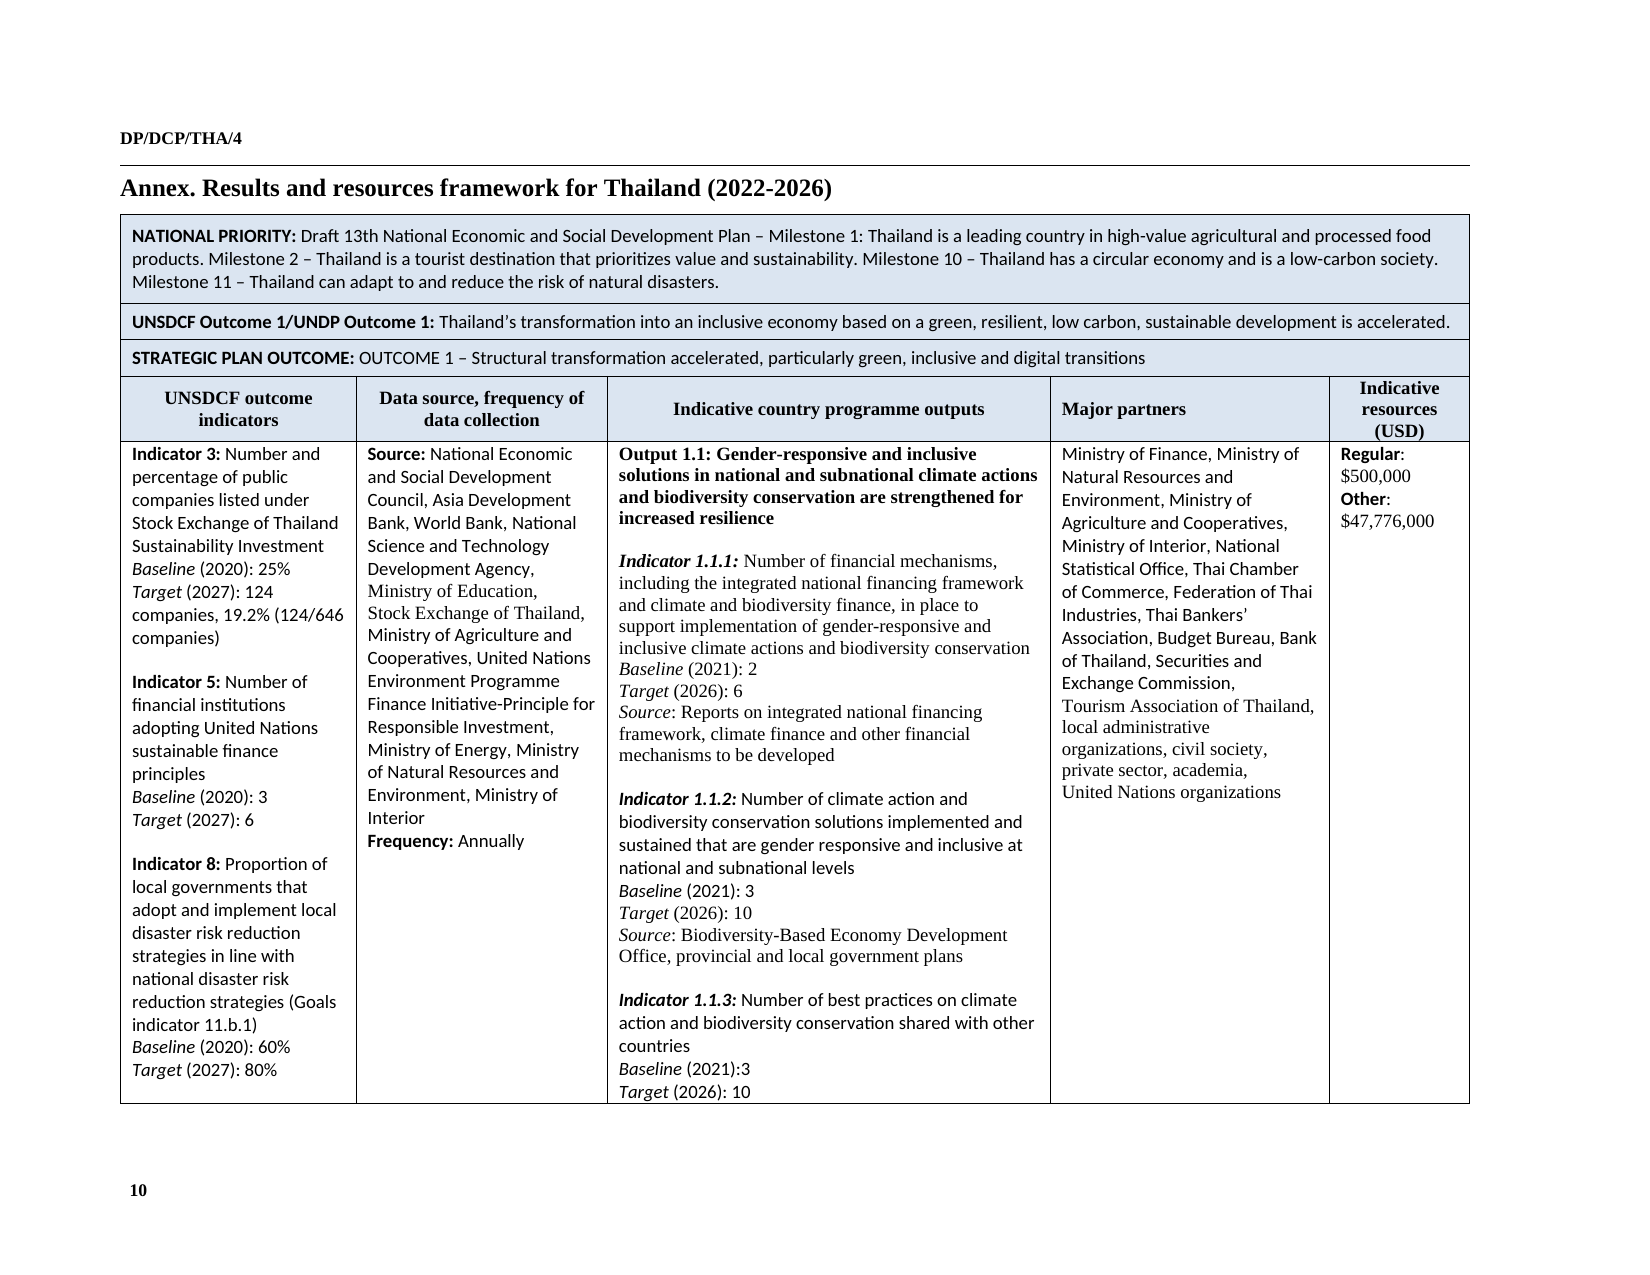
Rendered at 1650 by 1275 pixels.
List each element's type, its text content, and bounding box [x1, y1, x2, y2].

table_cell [608, 442, 1050, 1103]
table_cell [1051, 442, 1329, 1103]
text Annex. Results and resources framework for Thailand (2022-2026) [120, 173, 1530, 201]
table_cell UNSDCF outcome indicators [121, 377, 356, 441]
table_cell Major partners [1051, 377, 1329, 441]
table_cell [1330, 442, 1469, 1103]
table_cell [121, 442, 356, 1103]
table_cell STRATEGIC PLAN OUTCOME: OUTCOME 1 – Structural transformation accelerated, particularly green, inclusive and digital transitions [121, 340, 1469, 376]
table_cell Data source, frequency of data collection [357, 377, 607, 441]
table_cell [357, 442, 607, 1103]
table_cell UNSDCF Outcome 1/UNDP Outcome 1: Thailand’s transformation into an inclusive economy based on a green, resilient, low carbon, sustainable development is accelerated. [121, 304, 1469, 339]
table_cell Indicative country programme outputs [608, 377, 1050, 441]
table_header NATIONAL PRIORITY: Draft 13th National Economic and Social Development Plan – Milestone 1: Thailand is a leading country in high-value agricultural and processed food products. Milestone 2 – Thailand is a tourist destination that prioritizes value and sustainability. Milestone 10 – Thailand has a circular economy and is a low-carbon society. Milestone 11 – Thailand can adapt to and reduce the risk of natural disasters. [121, 215, 1469, 303]
table_cell Indicative resources (USD) [1330, 377, 1469, 441]
